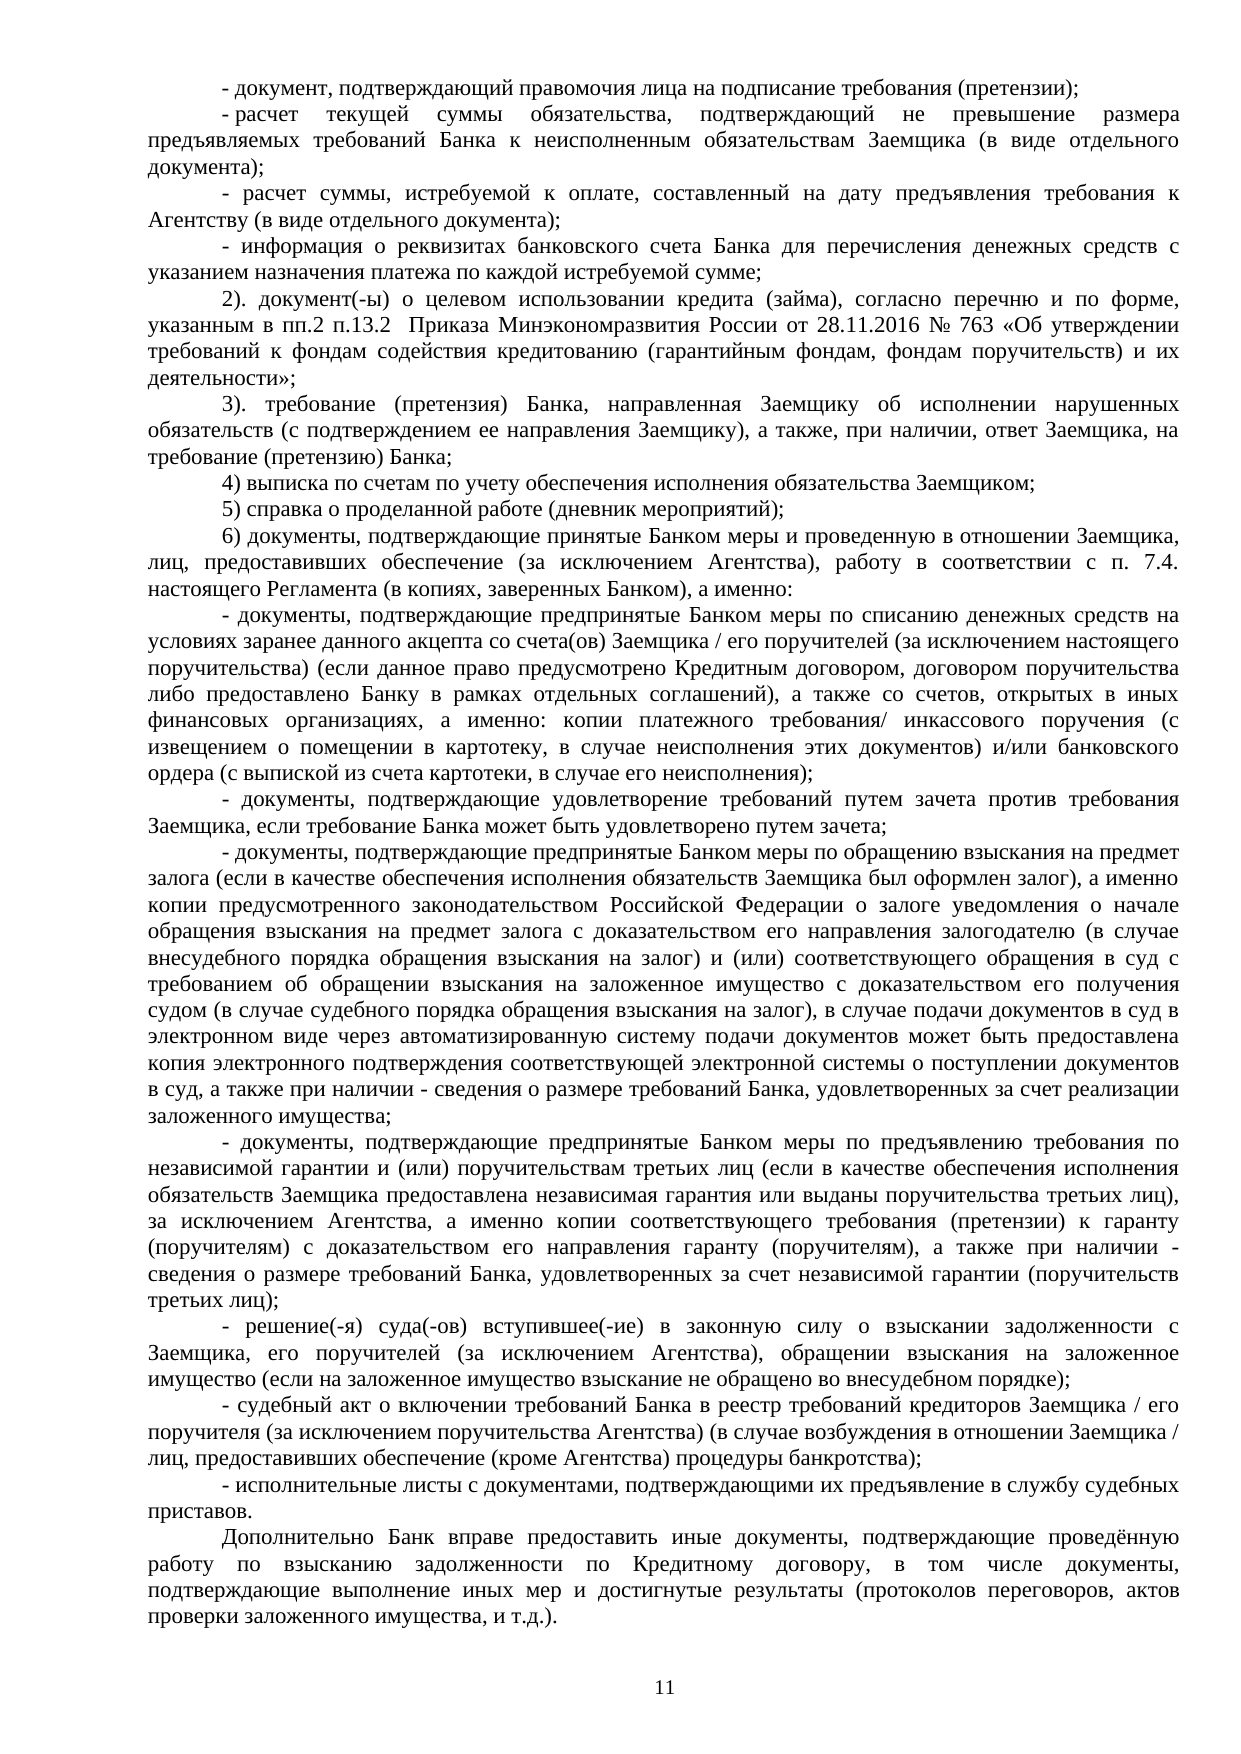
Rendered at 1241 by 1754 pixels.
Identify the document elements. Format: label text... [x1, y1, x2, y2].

text Дополнительно Банк вправе предоставить иные документы, подтверждающие проведённую работу по взысканию задолженности по Кредитному договору, в том числе документы, подтверждающие выполнение иных мер и достигнутые результаты (протоколов переговоров, актов проверки заложенного имущества, и т.д.). [148, 1523, 1181, 1629]
text - информация о реквизитах банковского счета Банка для перечисления денежных средств с указанием назначения платежа по каждой истребуемой сумме; [148, 232, 1181, 285]
text - документы, подтверждающие предпринятые Банком меры по обращению взыскания на предмет залога (если в качестве обеспечения исполнения обязательств Заемщика был оформлен залог), а именно копии предусмотренного законодательством Российской Федерации о залоге уведомления о начале обращения взыскания на предмет залога с доказательством его направления залогодателю (в случае внесудебного порядка обращения взыскания на залог) и (или) соответствующего обращения в суд с требованием об обращении взыскания на заложенное имущество с доказательством его получения судом (в случае судебного порядка обращения взыскания на залог), в случае подачи документов в суд в электронном виде через автоматизированную систему подачи документов может быть предоставлена копия электронного подтверждения соответствующей электронной системы о поступлении документов в суд, а также при наличии - сведения о размере требований Банка, удовлетворенных за счет реализации заложенного имущества; [148, 838, 1181, 1128]
text - судебный акт о включении требований Банка в реестр требований кредиторов Заемщика / его поручителя (за исключением поручительства Агентства) (в случае возбуждения в отношении Заемщика / лиц, предоставивших обеспечение (кроме Агентства) процедуры банкротства); [148, 1392, 1181, 1471]
text 4) выписка по счетам по учету обеспечения исполнения обязательства Заемщиком; [148, 469, 1181, 496]
text - документы, подтверждающие предпринятые Банком меры по предъявлению требования по независимой гарантии и (или) поручительствам третьих лиц (если в качестве обеспечения исполнения обязательств Заемщика предоставлена независимая гарантия или выданы поручительства третьих лиц), за исключением Агентства, а именно копии соответствующего требования (претензии) к гаранту (поручителям) с доказательством его направления гаранту (поручителям), а также при наличии - сведения о размере требований Банка, удовлетворенных за счет независимой гарантии (поручительств третьих лиц); [148, 1128, 1181, 1312]
text - документы, подтверждающие предпринятые Банком меры по списанию денежных средств на условиях заранее данного акцепта со счета(ов) Заемщика / его поручителей (за исключением настоящего поручительства) (если данное право предусмотрено Кредитным договором, договором поручительства либо предоставлено Банку в рамках отдельных соглашений), а также со счетов, открытых в иных финансовых организациях, а именно: копии платежного требования/ инкассового поручения (с извещением о помещении в картотеку, в случае неисполнения этих документов) и/или банковского ордера (с выпиской из счета картотеки, в случае его неисполнения); [148, 601, 1181, 785]
text - документы, подтверждающие удовлетворение требований путем зачета против требования Заемщика, если требование Банка может быть удовлетворено путем зачета; [148, 785, 1181, 838]
text - документ, подтверждающий правомочия лица на подписание требования (претензии); [148, 74, 1181, 100]
text - расчет суммы, истребуемой к оплате, составленный на дату предъявления требования к Агентству (в виде отдельного документа); [148, 179, 1181, 232]
text 2). документ(-ы) о целевом использовании кредита (займа), согласно перечню и по форме, указанным в пп.2 п.13.2 Приказа Минэкономразвития России от 28.11.2016 № 763 «Об утверждении требований к фондам содействия кредитованию (гарантийным фондам, фондам поручительств) и их деятельности»; [148, 285, 1181, 390]
text 5) справка о проделанной работе (дневник мероприятий); [148, 496, 1181, 522]
text - решение(-я) суда(-ов) вступившее(-ие) в законную силу о взыскании задолженности с Заемщика, его поручителей (за исключением Агентства), обращении взыскания на заложенное имущество (если на заложенное имущество взыскание не обращено во внесудебном порядке); [148, 1312, 1181, 1392]
text 3). требование (претензия) Банка, направленная Заемщику об исполнении нарушенных обязательств (с подтверждением ее направления Заемщику), а также, при наличии, ответ Заемщика, на требование (претензию) Банка; [148, 390, 1181, 469]
text - исполнительные листы с документами, подтверждающими их предъявление в службу судебных приставов. [148, 1471, 1181, 1523]
text - расчет текущей суммы обязательства, подтверждающий не превышение размера предъявляемых требований Банка к неисполненным обязательствам Заемщика (в виде отдельного документа); [148, 100, 1181, 179]
text 6) документы, подтверждающие принятые Банком меры и проведенную в отношении Заемщика, лиц, предоставивших обеспечение (за исключением Агентства), работу в соответствии с п. 7.4. настоящего Регламента (в копиях, заверенных Банком), а именно: [148, 522, 1181, 601]
